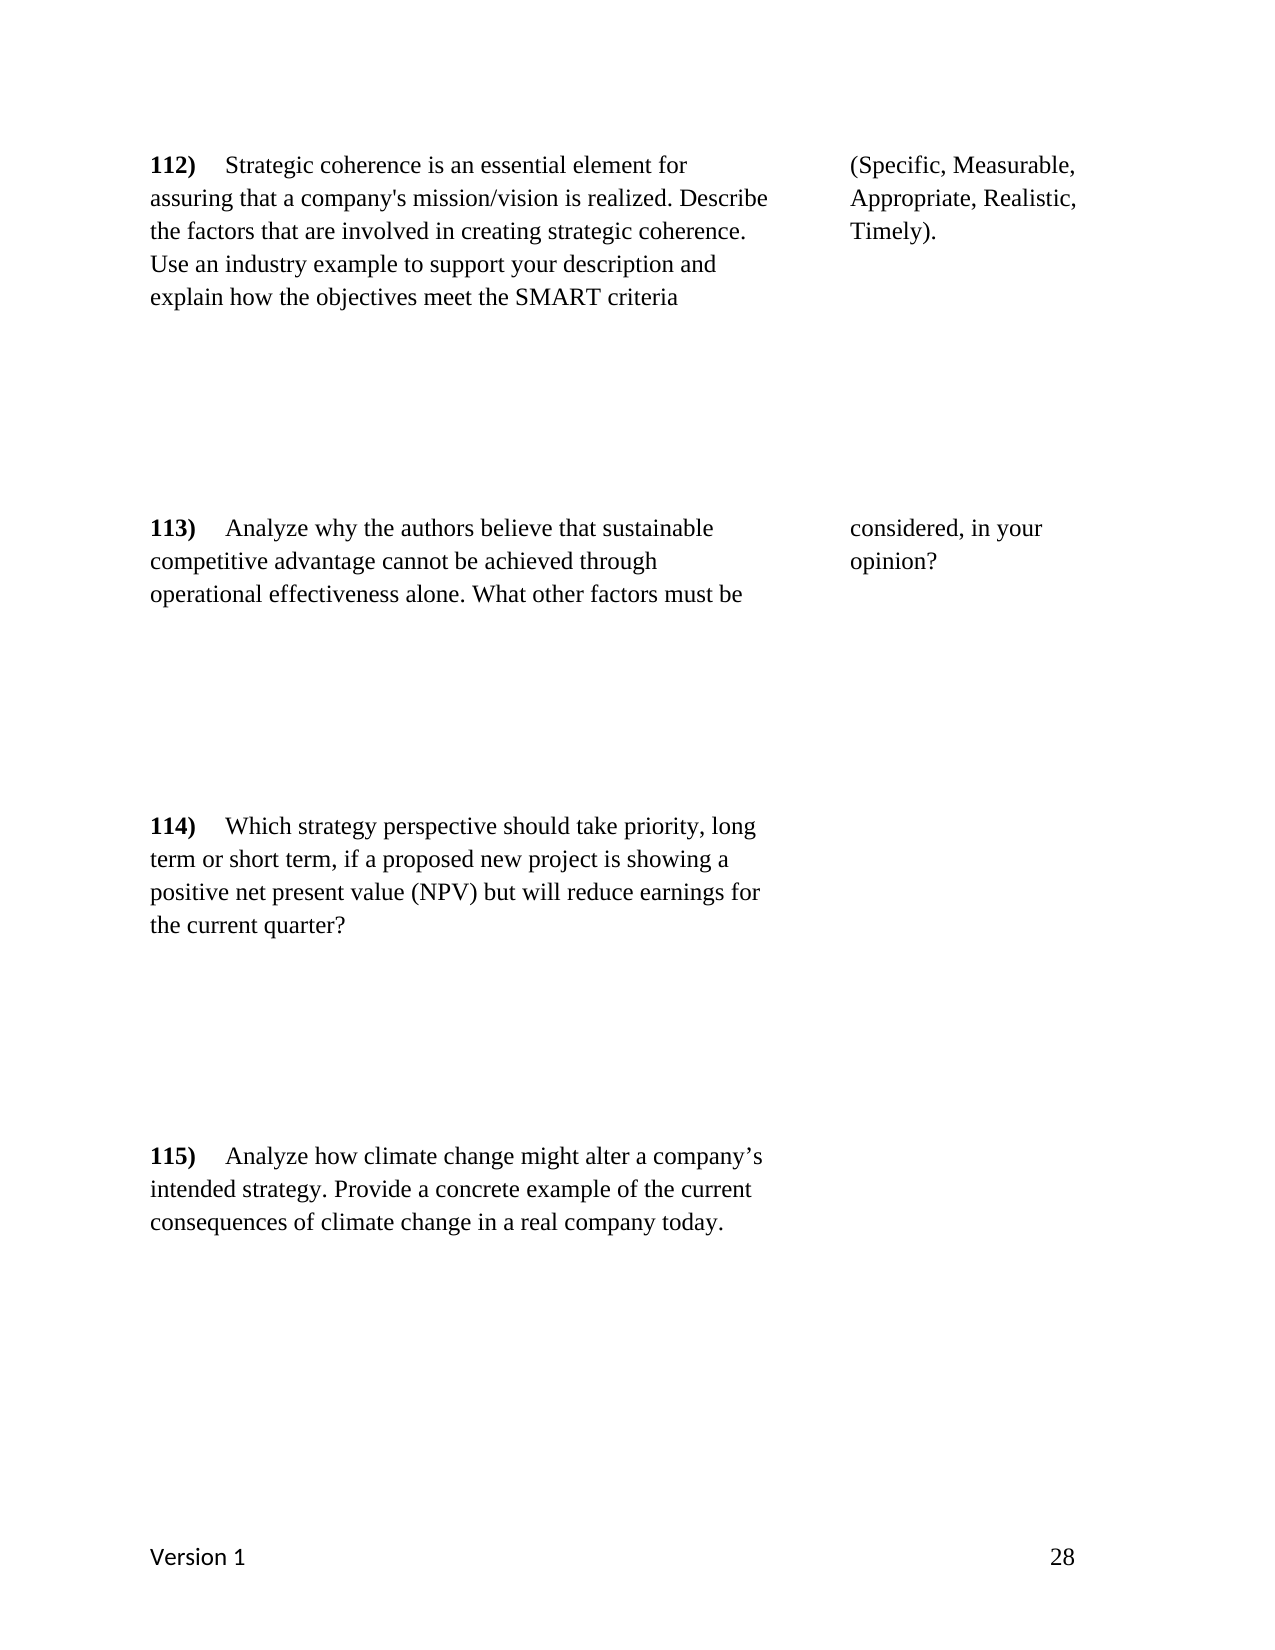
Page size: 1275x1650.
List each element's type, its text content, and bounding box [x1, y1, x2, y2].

text 113) Analyze why the authors believe that sustainable competitive advantage cannot be achieved through operational effectiveness alone. What other factors must be considered, in your opinion? [150, 513, 775, 608]
text 112) Strategic coherence is an essential element for assuring that a company's mission/vision is realized. Describe the factors that are involved in creating strategic coherence. Use an industry example to support your description and explain how the objectives meet the SMART criteria (Specific, Measurable, Appropriate, Realistic, Timely). [850, 150, 1125, 245]
text 114) Which strategy perspective should take priority, long term or short term, if a proposed new project is showing a positive net present value (NPV) but will reduce earnings for the current quarter? [150, 811, 775, 939]
text 113) Analyze why the authors believe that sustainable competitive advantage cannot be achieved through operational effectiveness alone. What other factors must be considered, in your opinion? [850, 513, 1125, 575]
text 115) Analyze how climate change might alter a company’s intended strategy. Provide a concrete example of the current consequences of climate change in a real company today. [150, 1141, 775, 1236]
text 112) Strategic coherence is an essential element for assuring that a company's mission/vision is realized. Describe the factors that are involved in creating strategic coherence. Use an industry example to support your description and explain how the objectives meet the SMART criteria (Specific, Measurable, Appropriate, Realistic, Timely). [150, 150, 775, 311]
